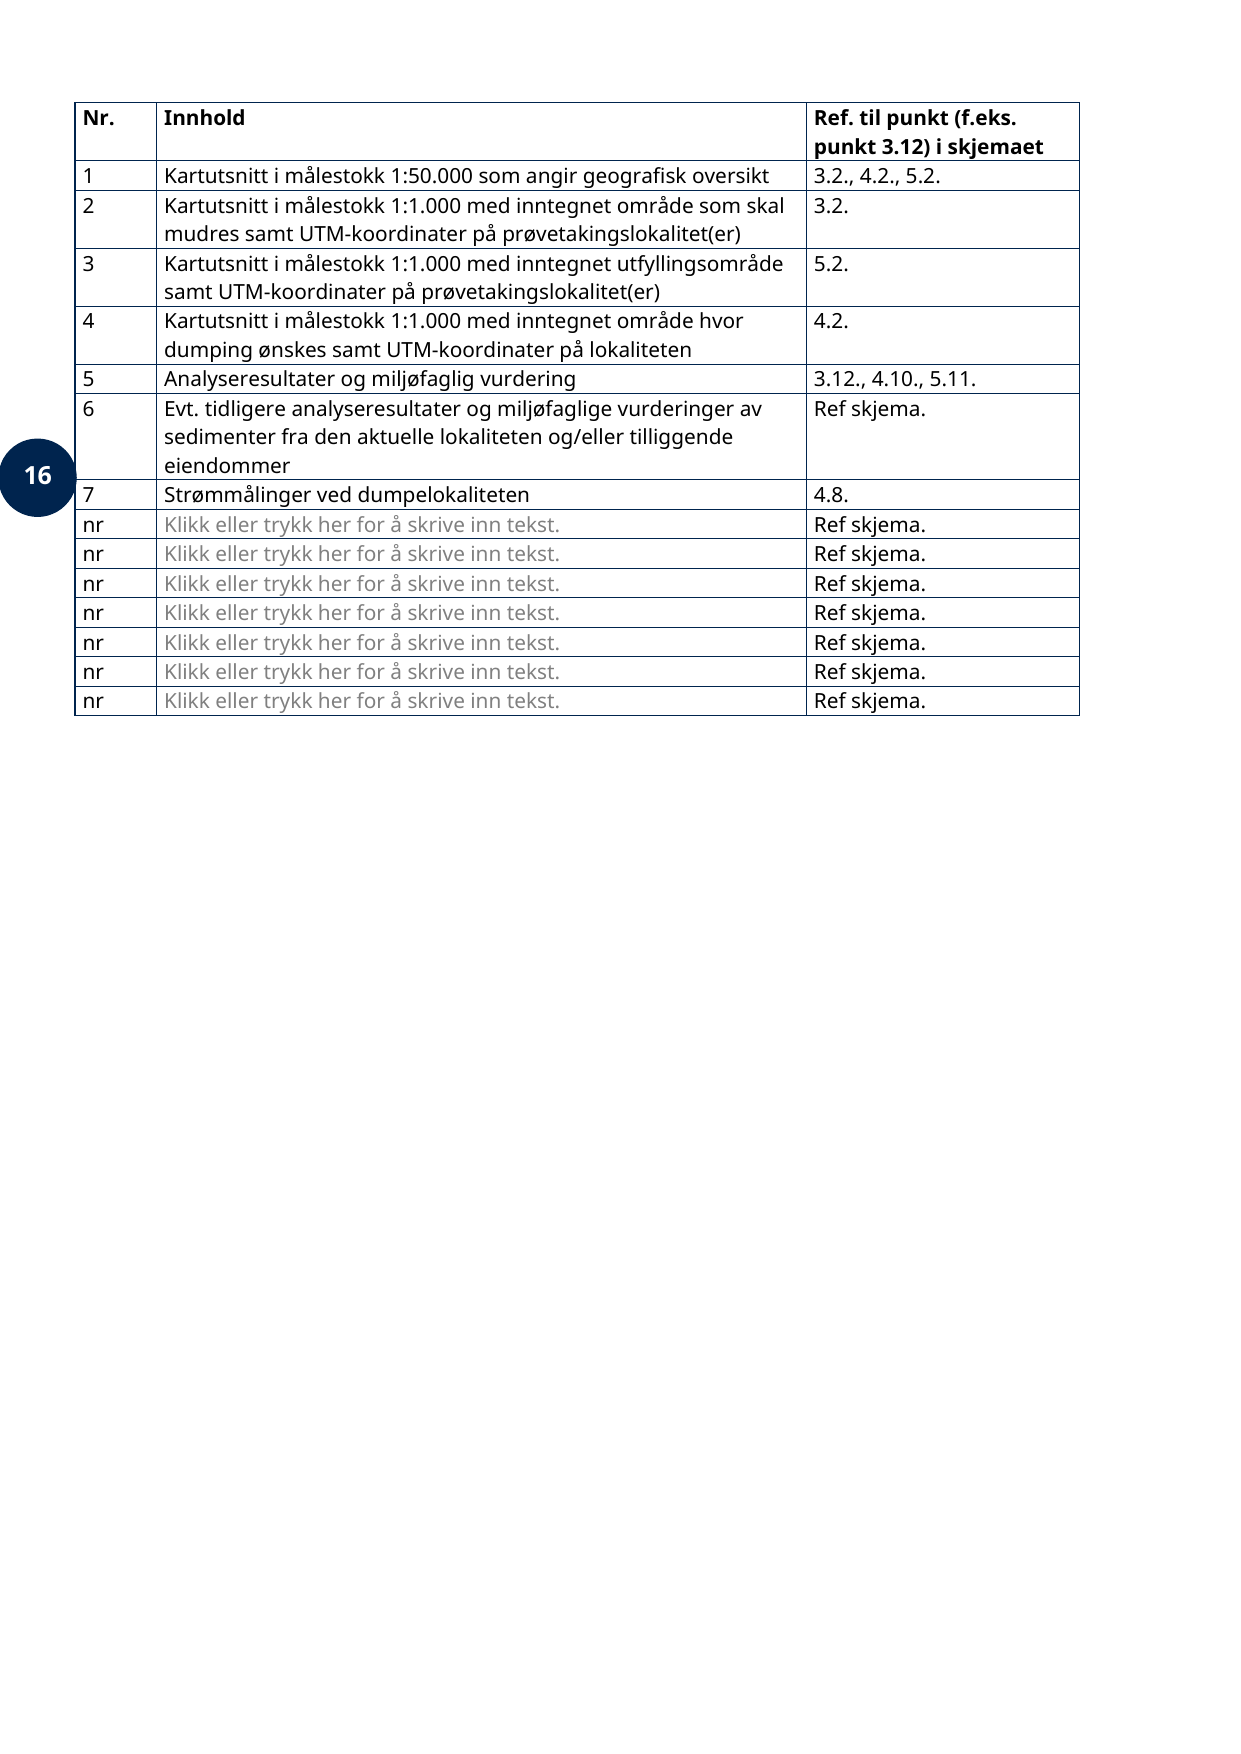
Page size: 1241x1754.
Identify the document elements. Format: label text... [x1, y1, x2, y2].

table_cell [157, 510, 806, 538]
table_cell 3 [76, 249, 156, 306]
table_cell [157, 598, 806, 627]
table_cell [157, 480, 806, 509]
table_cell 3.2., 4.2., 5.2. [807, 161, 1079, 190]
table_cell [157, 161, 806, 190]
table_cell [157, 687, 806, 715]
table_cell [157, 191, 806, 248]
table_cell 3.2. [807, 191, 1079, 248]
table_cell [157, 657, 806, 686]
table_header Ref. til punkt (f.eks. punkt 3.12) i skjemaet [807, 103, 1079, 160]
table_cell [157, 249, 806, 306]
table_cell [157, 628, 806, 656]
table_cell [157, 365, 806, 393]
table_cell [157, 307, 806, 363]
table_header Innhold [157, 103, 806, 160]
table_cell [157, 569, 806, 597]
table_header Nr. [76, 103, 156, 160]
table_cell 5.2. [807, 249, 1079, 306]
table_cell [157, 394, 806, 479]
table_cell [157, 539, 806, 568]
